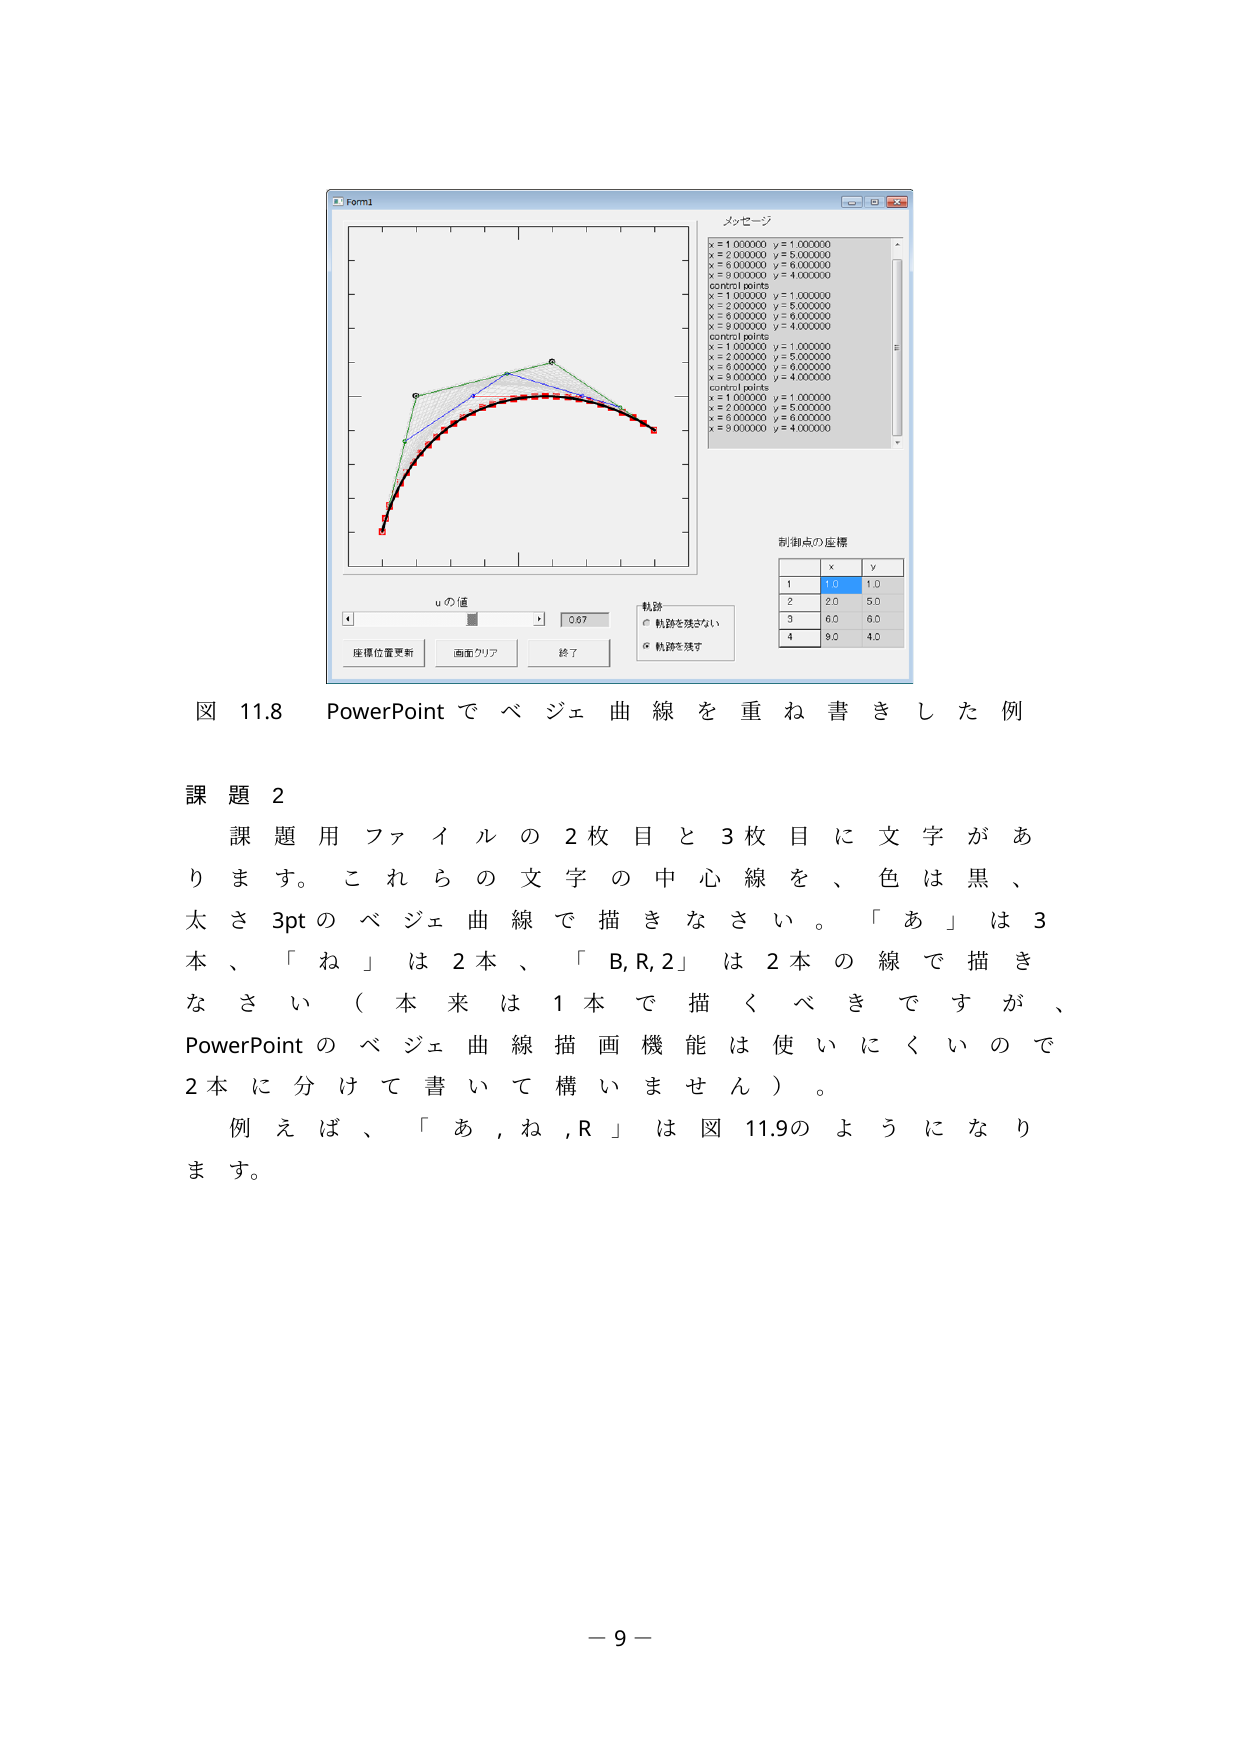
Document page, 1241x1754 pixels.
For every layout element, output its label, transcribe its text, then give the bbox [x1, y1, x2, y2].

text 図11.8 PowerPointでベジェ曲線を重ね書きした例 [185, 689, 1056, 731]
picture [326, 189, 914, 684]
text 課題2 [185, 773, 1056, 814]
text 課題用ファイルの2枚目と3枚目に文字があります。これらの文字の中心線を、色は黒、太さ3ptのベジェ曲線で描きなさい。「あ」は3本、「ね」は2本、「B, R, 2」は2本の線で描きなさい（本来は1本で描くべきですが、PowerPointのベジェ曲線描画機能は使いにくいので、2本に分けて書いて構いません）。 [185, 814, 1056, 1106]
text 例えば、「あ, ね, R」は図11.9のようになります。 [185, 1106, 1056, 1189]
